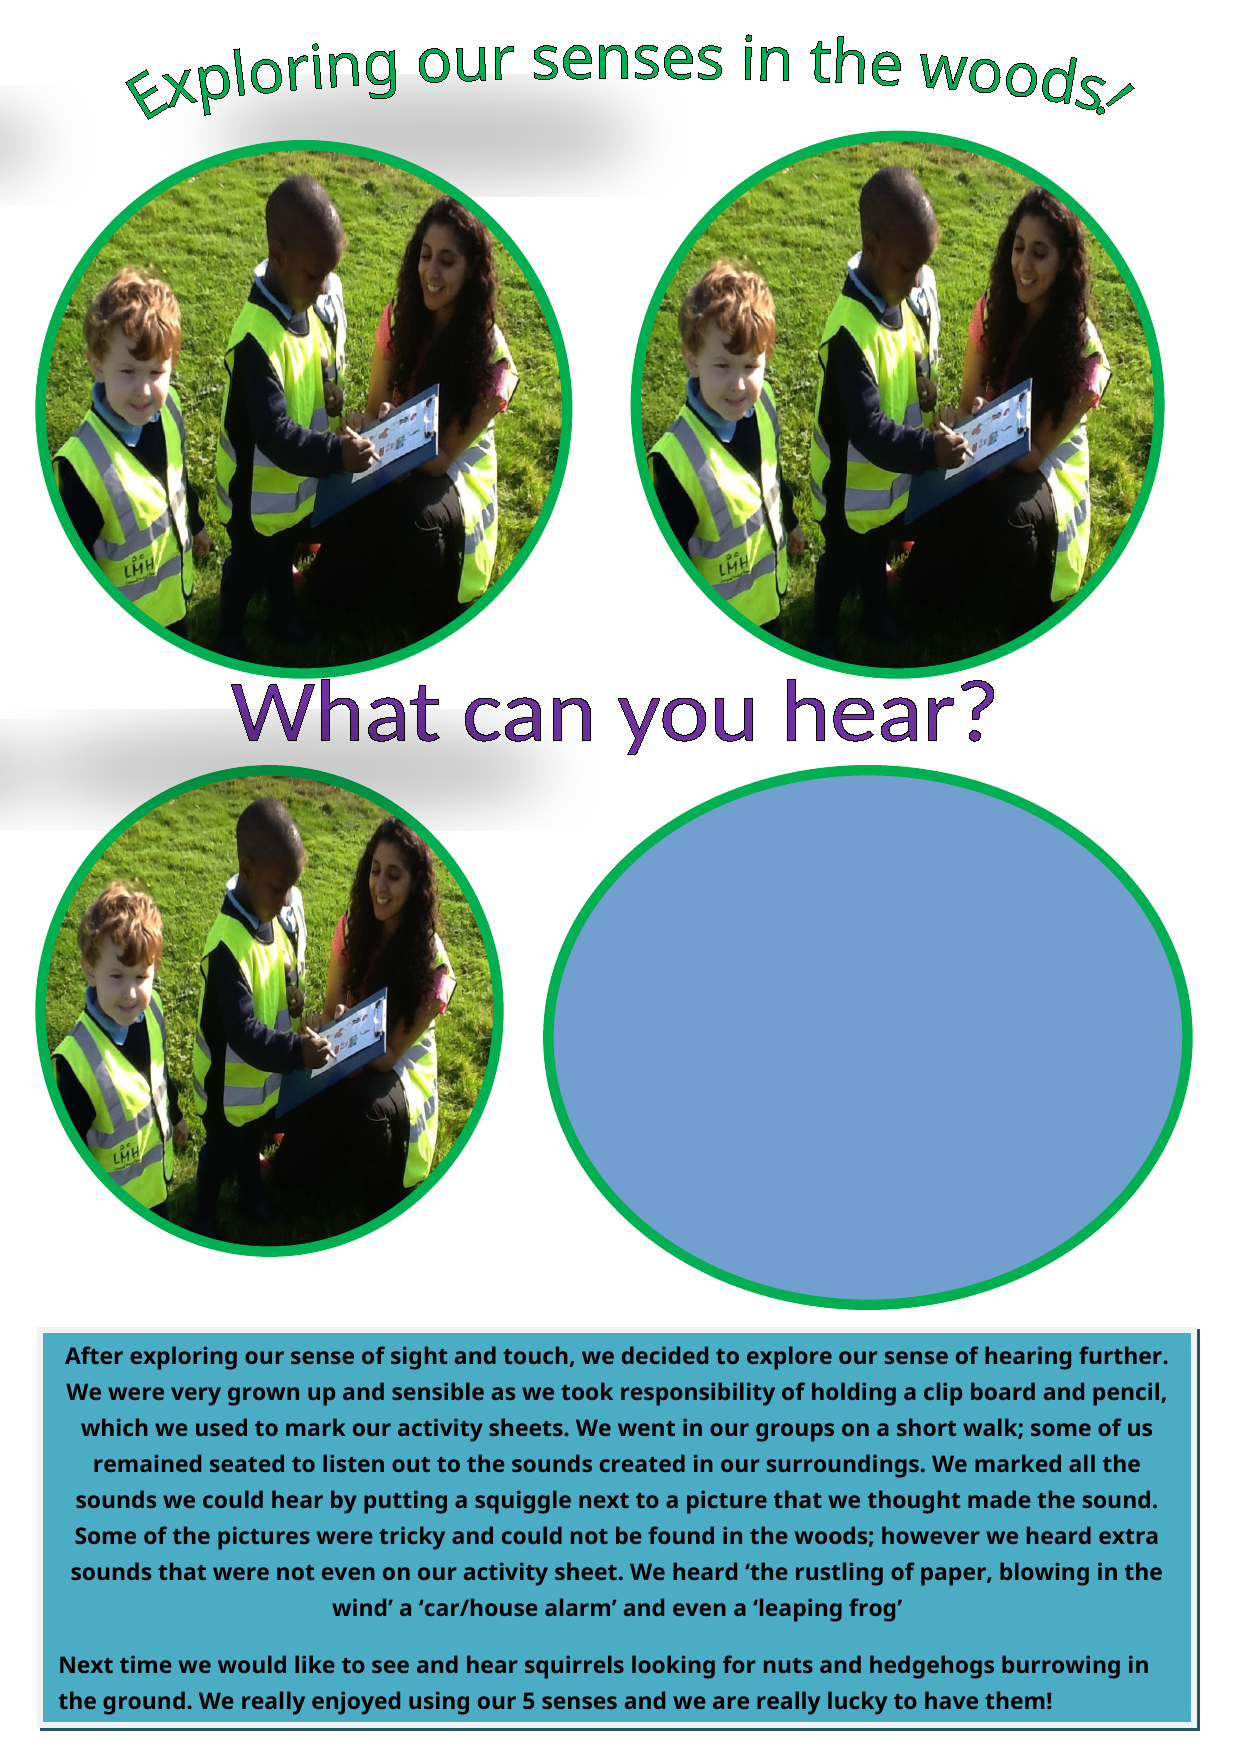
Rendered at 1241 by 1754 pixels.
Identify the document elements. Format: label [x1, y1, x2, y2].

picture [46, 776, 493, 1246]
